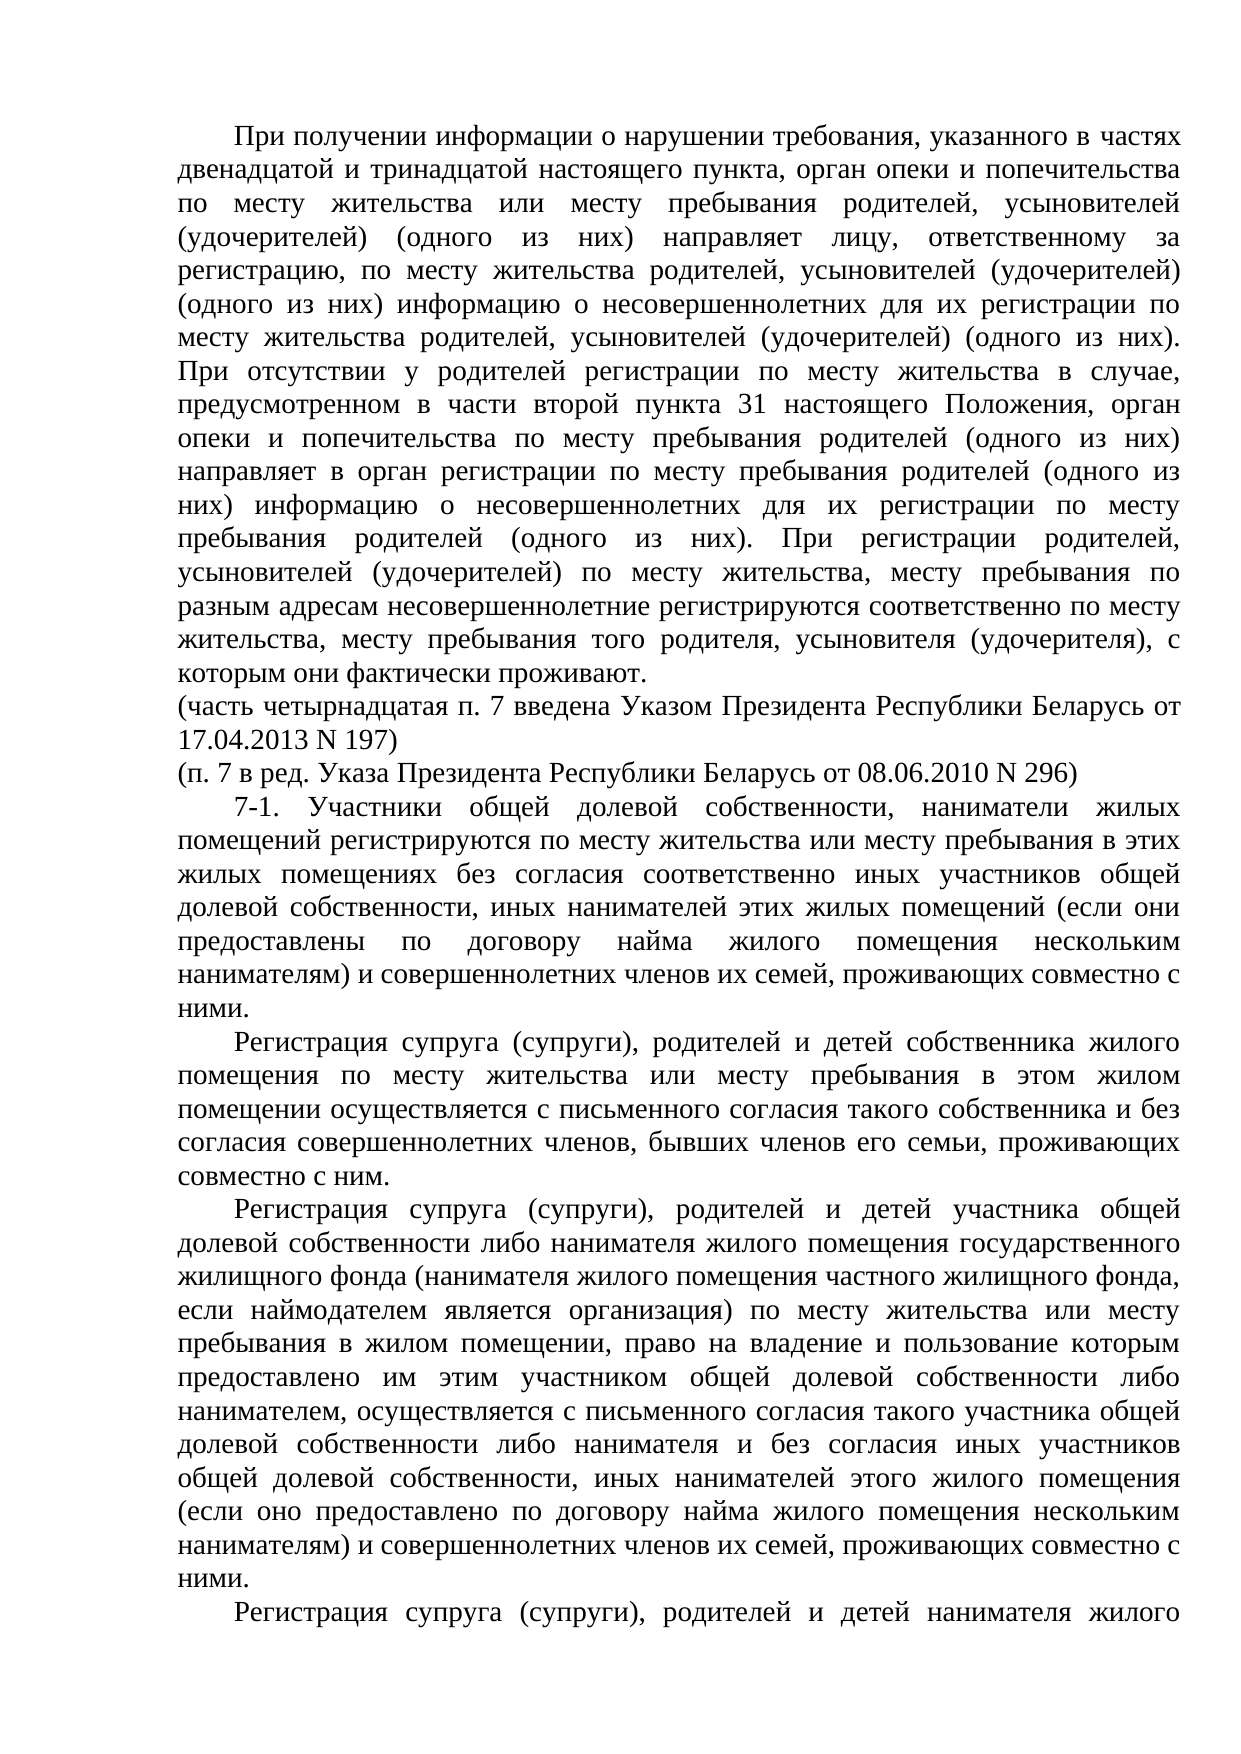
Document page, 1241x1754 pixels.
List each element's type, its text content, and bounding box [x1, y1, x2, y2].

text Регистрация супруга (супруги), родителей и детей участника общей долевой собственности либо нанимателя жилого помещения государственного жилищного фонда (нанимателя жилого помещения частного жилищного фонда, если наймодателем является организация) по месту жительства или месту пребывания в жилом помещении, право на владение и пользование которым предоставлено им этим участником общей долевой собственности либо нанимателем, осуществляется с письменного согласия такого участника общей долевой собственности либо нанимателя и без согласия иных участников общей долевой собственности, иных нанимателей этого жилого помещения (если оно предоставлено по договору найма жилого помещения нескольким нанимателям) и совершеннолетних членов их семей, проживающих совместно с ними. [177, 1191, 1181, 1594]
text (п. 7 в ред. Указа Президента Республики Беларусь от 08.06.2010 N 296) [177, 755, 1181, 789]
text Регистрация супруга (супруги), родителей и детей собственника жилого помещения по месту жительства или месту пребывания в этом жилом помещении осуществляется с письменного согласия такого собственника и без согласия совершеннолетних членов, бывших членов его семьи, проживающих совместно с ним. [177, 1024, 1181, 1191]
text (часть четырнадцатая п. 7 введена Указом Президента Республики Беларусь от 17.04.2013 N 197) [177, 688, 1181, 755]
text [177, 1594, 1181, 1627]
text 7-1. Участники общей долевой собственности, наниматели жилых помещений регистрируются по месту жительства или месту пребывания в этих жилых помещениях без согласия соответственно иных участников общей долевой собственности, иных нанимателей этих жилых помещений (если они предоставлены по договору найма жилого помещения нескольким нанимателям) и совершеннолетних членов их семей, проживающих совместно с ними. [177, 789, 1181, 1024]
text При получении информации о нарушении требования, указанного в частях двенадцатой и тринадцатой настоящего пункта, орган опеки и попечительства по месту жительства или месту пребывания родителей, усыновителей (удочерителей) (одного из них) направляет лицу, ответственному за регистрацию, по месту жительства родителей, усыновителей (удочерителей) (одного из них) информацию о несовершеннолетних для их регистрации по месту жительства родителей, усыновителей (удочерителей) (одного из них). При отсутствии у родителей регистрации по месту жительства в случае, предусмотренном в части второй пункта 31 настоящего Положения, орган опеки и попечительства по месту пребывания родителей (одного из них) направляет в орган регистрации по месту пребывания родителей (одного из них) информацию о несовершеннолетних для их регистрации по месту пребывания родителей (одного из них). При регистрации родителей, усыновителей (удочерителей) по месту жительства, месту пребывания по разным адресам несовершеннолетние регистрируются соответственно по месту жительства, месту пребывания того родителя, усыновителя (удочерителя), с которым они фактически проживают. [177, 118, 1181, 688]
